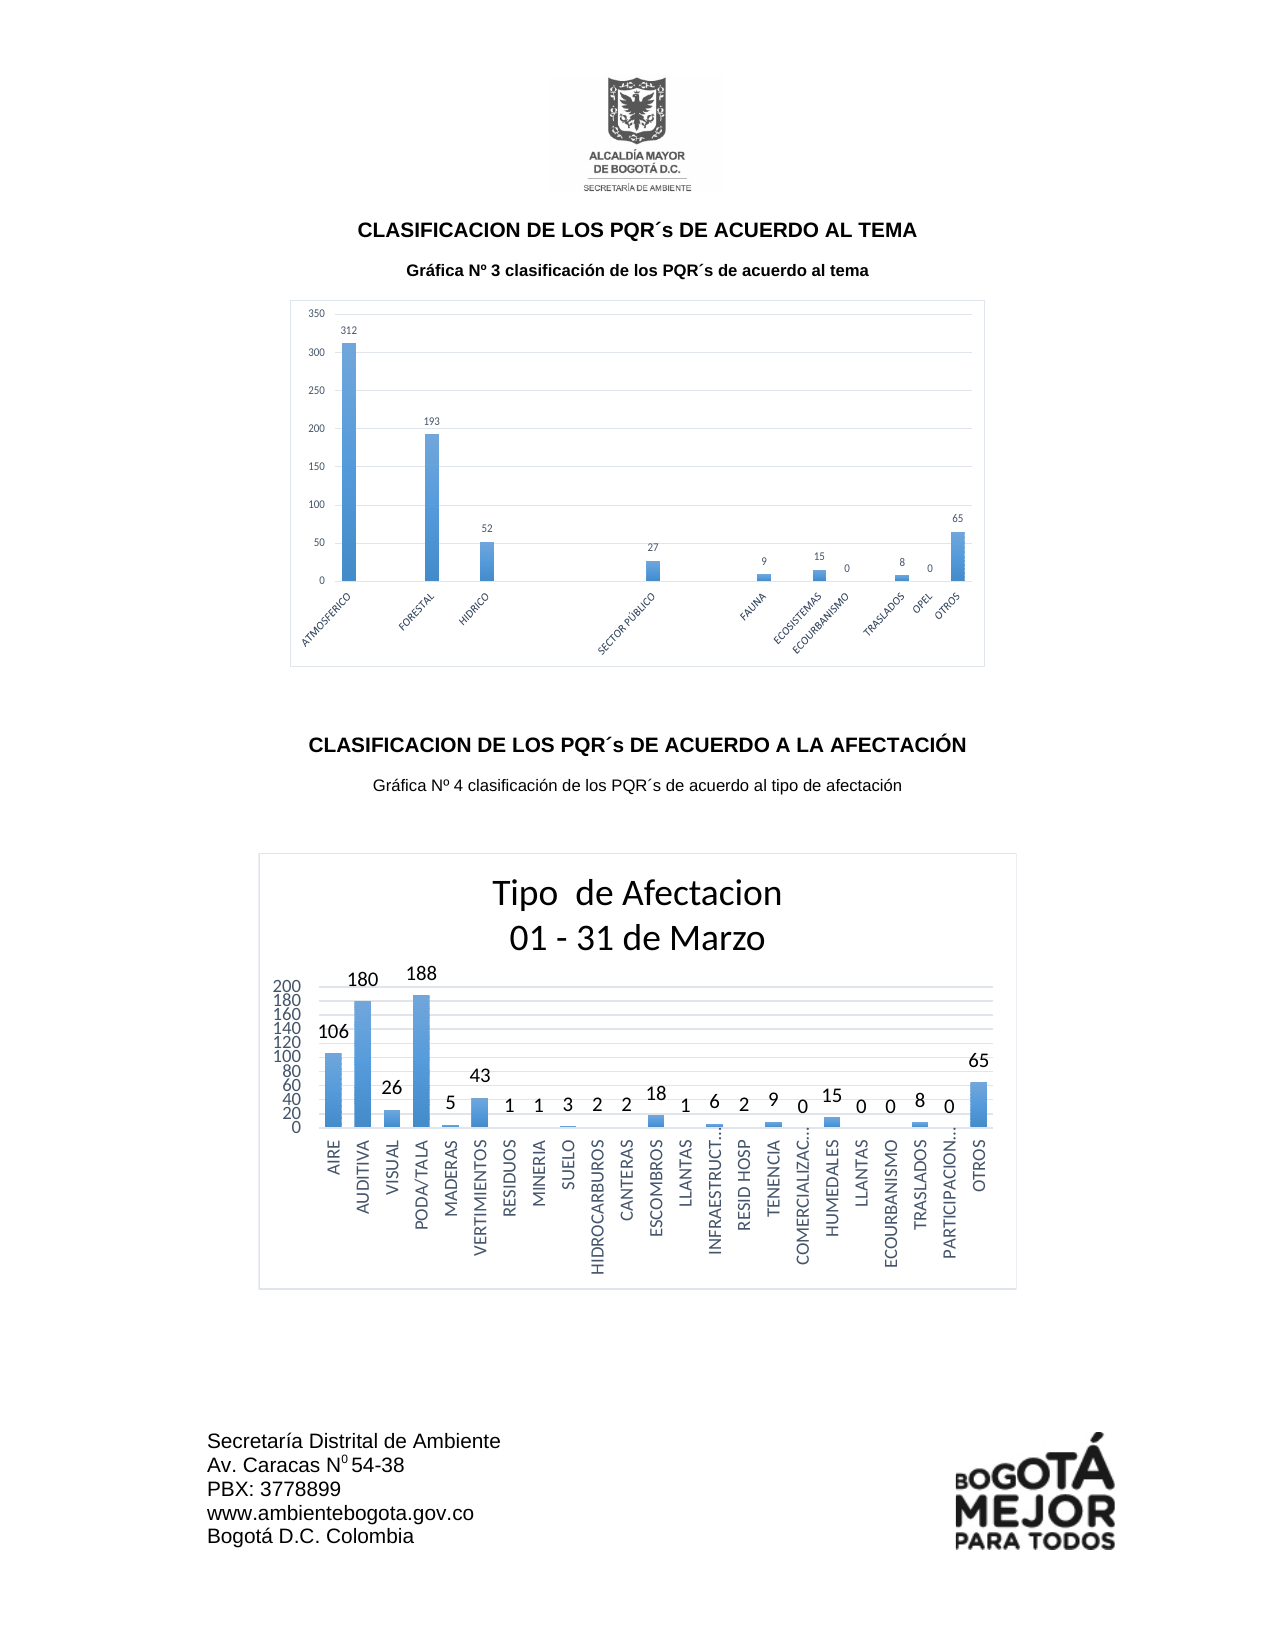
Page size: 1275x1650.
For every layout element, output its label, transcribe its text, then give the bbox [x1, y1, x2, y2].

picture [548, 75, 724, 191]
text CLASIFICACION DE LOS PQR´s DE ACUERDO A LA AFECTACIÓN [177, 733, 1098, 757]
text CLASIFICACION DE LOS PQR´s DE ACUERDO AL TEMA [177, 218, 1098, 242]
picture [955, 1432, 1115, 1550]
text Gráfica Nº 3 clasificación de los PQR´s de acuerdo al tema [177, 261, 1098, 280]
text Gráfica Nº 4 clasificación de los PQR´s de acuerdo al tipo de afectación [177, 776, 1098, 795]
